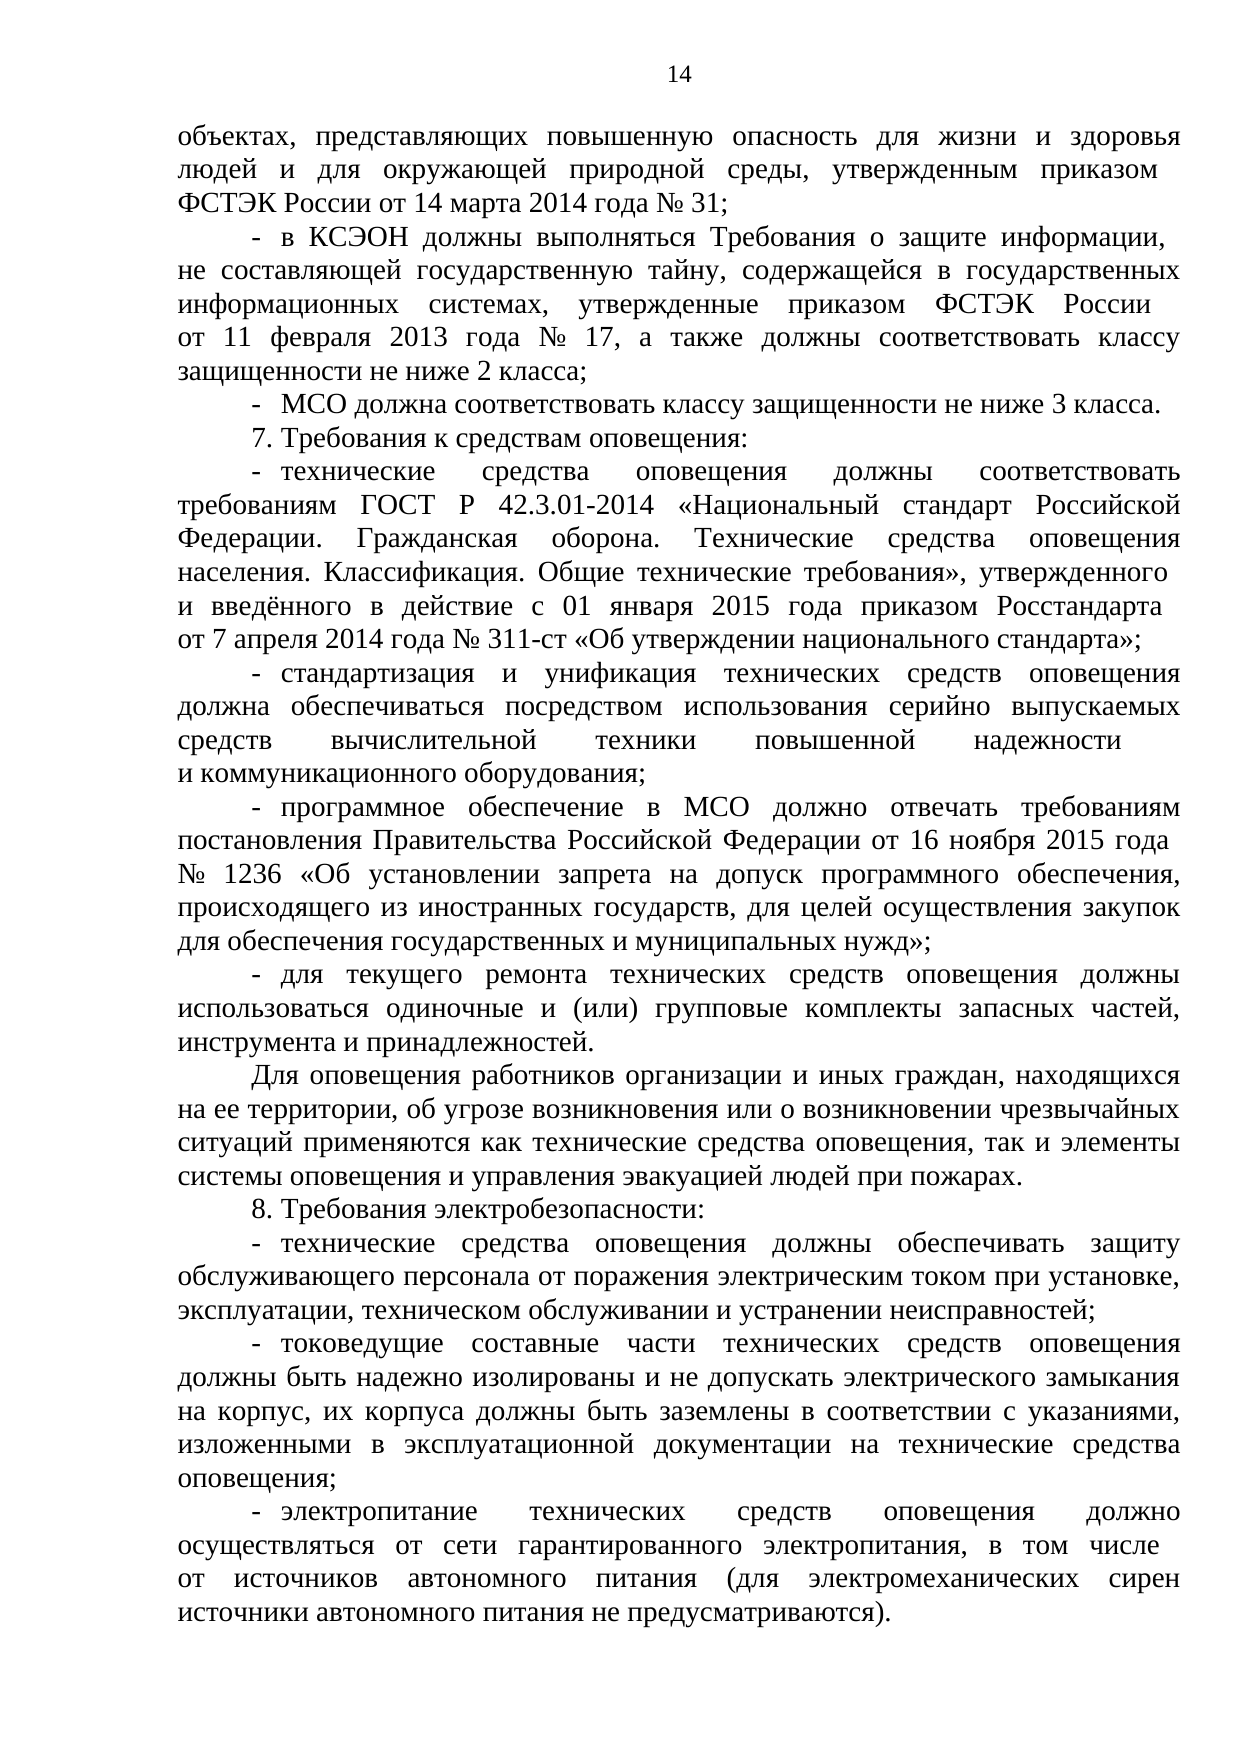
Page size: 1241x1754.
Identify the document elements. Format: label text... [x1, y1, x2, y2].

text - для текущего ремонта технических средств оповещения должны использоваться одиночные и (или) групповые комплекты запасных частей, инструмента и принадлежностей. [177, 957, 1181, 1057]
text Для оповещения работников организации и иных граждан, находящихся на ее территории, об угрозе возникновения или о возникновении чрезвычайных ситуаций применяются как технические средства оповещения, так и элементы системы оповещения и управления эвакуацией людей при пожарах. [177, 1057, 1181, 1191]
text 7. Требования к средствам оповещения: [177, 420, 1181, 453]
text - технические средства оповещения должны соответствовать требованиям ГОСТ Р 42.3.01-2014 «Национальный стандарт Российской Федерации. Гражданская оборона. Технические средства оповещения населения. Классификация. Общие технические требования», утвержденного и введённого в действие с 01 января 2015 года приказом Росстандарта от 7 апреля 2014 года № 311-ст «Об утверждении национального стандарта»; [177, 453, 1181, 655]
text - стандартизация и унификация технических средств оповещения должна обеспечиваться посредством использования серийно выпускаемых средств вычислительной техники повышенной надежности и коммуникационного оборудования; [177, 655, 1181, 789]
text - МСО должна соответствовать классу защищенности не ниже 3 класса. [177, 386, 1181, 420]
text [177, 118, 1181, 219]
text - технические средства оповещения должны обеспечивать защиту обслуживающего персонала от поражения электрическим током при установке, эксплуатации, техническом обслуживании и устранении неисправностей; [177, 1225, 1181, 1326]
text 8. Требования электробезопасности: [177, 1191, 1181, 1225]
text - в КСЭОН должны выполняться Требования о защите информации, не составляющей государственную тайну, содержащейся в государственных информационных системах, утвержденные приказом ФСТЭК России от 11 февраля 2013 года № 17, а также должны соответствовать классу защищенности не ниже 2 класса; [177, 219, 1181, 386]
text - электропитание технических средств оповещения должно осуществляться от сети гарантированного электропитания, в том числе от источников автономного питания (для электромеханических сирен источники автономного питания не предусматриваются). [177, 1493, 1181, 1627]
text - программное обеспечение в МСО должно отвечать требованиям постановления Правительства Российской Федерации от 16 ноября 2015 года № 1236 «Об установлении запрета на допуск программного обеспечения, происходящего из иностранных государств, для целей осуществления закупок для обеспечения государственных и муниципальных нужд»; [177, 789, 1181, 957]
text - токоведущие составные части технических средств оповещения должны быть надежно изолированы и не допускать электрического замыкания на корпус, их корпуса должны быть заземлены в соответствии с указаниями, изложенными в эксплуатационной документации на технические средства оповещения; [177, 1326, 1181, 1493]
